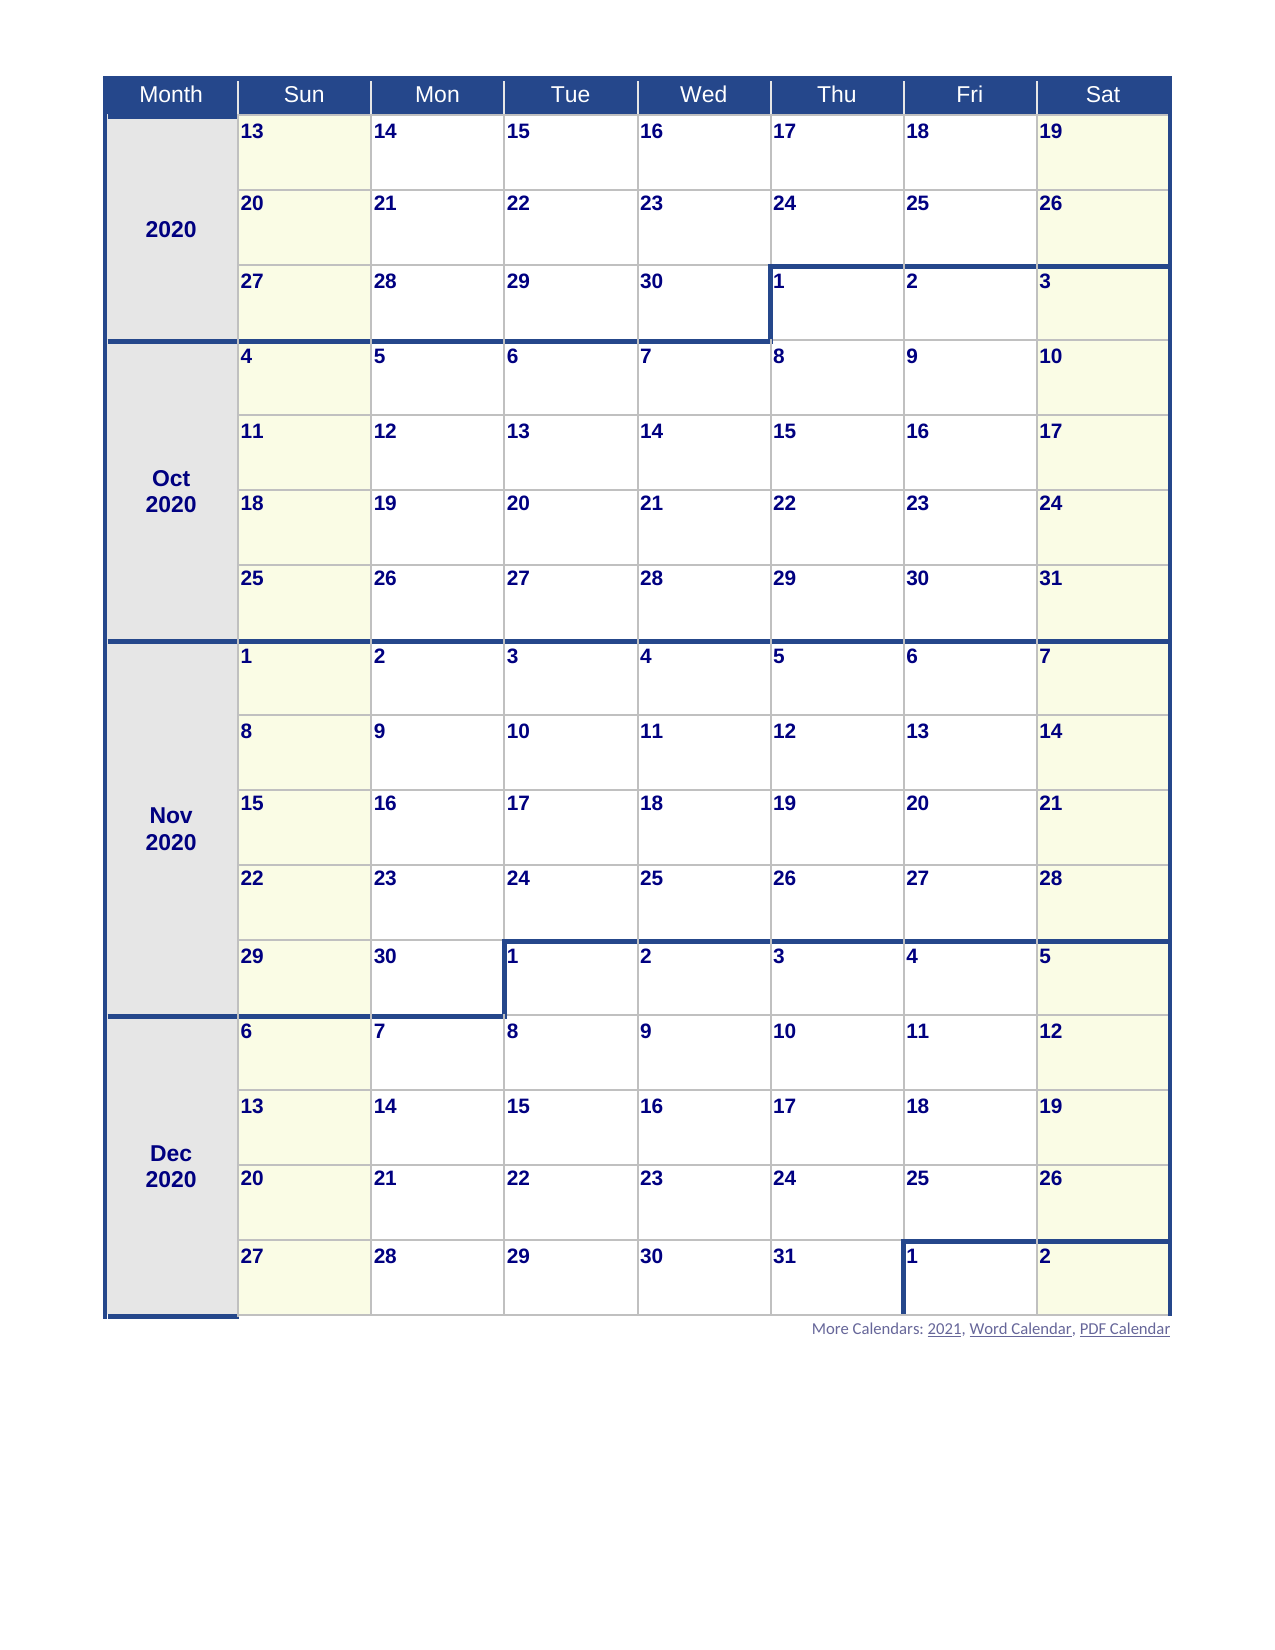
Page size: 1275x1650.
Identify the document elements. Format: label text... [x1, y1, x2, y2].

table_cell 11 [905, 1016, 1036, 1089]
table_cell 17 [1038, 416, 1168, 489]
table_cell 17 [505, 791, 637, 864]
table_cell 31 [772, 1241, 901, 1314]
table_header Month [107, 81, 237, 114]
table_cell 20 [505, 491, 637, 564]
table_cell 26 [372, 566, 503, 639]
table_cell 13 [239, 116, 370, 189]
table_cell 3 [772, 944, 903, 1014]
table_header Mon [372, 81, 503, 114]
table_cell 6 [239, 1019, 370, 1089]
table_cell 23 [639, 1166, 770, 1239]
table_cell 15 [772, 416, 903, 489]
table_cell Nov 2020 [107, 640, 237, 1014]
table_cell 17 [772, 1091, 903, 1164]
table_cell 7 [372, 1019, 503, 1089]
table_cell 25 [905, 1166, 1036, 1239]
table_cell 7 [639, 344, 770, 414]
table_cell 1 [239, 644, 370, 714]
table_cell 28 [372, 266, 503, 339]
table_header Wed [639, 81, 770, 114]
table_cell 30 [372, 941, 502, 1014]
table_cell 16 [372, 791, 503, 864]
table_cell 22 [772, 491, 903, 564]
table_cell 5 [772, 644, 903, 714]
table_cell 21 [372, 191, 503, 264]
table_cell 9 [372, 716, 503, 789]
table_header Sat [1038, 81, 1168, 114]
table_cell 24 [1038, 491, 1168, 564]
table_cell 10 [772, 1016, 903, 1089]
table_cell 16 [639, 116, 770, 189]
table_cell 29 [772, 566, 903, 639]
table_cell 13 [905, 716, 1036, 789]
table_cell 2 [372, 644, 503, 714]
table_cell 29 [239, 941, 370, 1014]
table_cell 2 [905, 269, 1036, 339]
table_cell 29 [505, 266, 637, 339]
table_cell 30 [639, 1241, 770, 1314]
table_cell 25 [239, 566, 370, 639]
table_cell 4 [905, 944, 1036, 1014]
table_cell 22 [239, 866, 370, 939]
table_cell 23 [372, 866, 503, 939]
table_cell 27 [905, 866, 1036, 939]
table_cell 28 [639, 566, 770, 639]
table_cell 1 [773, 269, 903, 339]
table_cell 11 [239, 416, 370, 489]
table_cell 2 [639, 944, 770, 1014]
table_cell 31 [1038, 566, 1168, 639]
table_cell 11 [639, 716, 770, 789]
table_cell 9 [905, 341, 1036, 414]
table_cell 28 [372, 1241, 503, 1314]
table_cell 6 [505, 344, 637, 414]
table_cell 27 [239, 266, 370, 339]
table_header Sun [239, 81, 370, 114]
table_cell 8 [505, 1016, 637, 1089]
table_cell 29 [505, 1241, 637, 1314]
table_cell 16 [639, 1091, 770, 1164]
table_cell Dec 2020 [107, 1015, 237, 1314]
table_cell 2 [1038, 1244, 1168, 1314]
table_cell 21 [372, 1166, 503, 1239]
table_cell 12 [372, 416, 503, 489]
table_cell 10 [505, 716, 637, 789]
table_cell 4 [639, 644, 770, 714]
table_cell 27 [239, 1241, 370, 1314]
table_cell 5 [1038, 944, 1168, 1014]
table_cell 19 [1038, 1091, 1168, 1164]
table_header Fri [905, 81, 1036, 114]
table_cell 22 [505, 191, 637, 264]
table_cell 26 [1038, 1166, 1168, 1239]
table_cell 24 [772, 1166, 903, 1239]
table_cell 3 [505, 644, 637, 714]
table_cell 6 [905, 644, 1036, 714]
table_cell 12 [772, 716, 903, 789]
table_cell 27 [505, 566, 637, 639]
table_cell 20 [905, 791, 1036, 864]
table_cell 1 [906, 1244, 1036, 1314]
table_cell 7 [1038, 644, 1168, 714]
table_cell 13 [239, 1091, 370, 1164]
table_cell 17 [772, 116, 903, 189]
table_cell 15 [239, 791, 370, 864]
table_cell Sep 2020 [107, 115, 237, 339]
text More Calendars: 2021, Word Calendar, PDF Calendar [105, 1319, 1170, 1339]
table_cell 24 [505, 866, 637, 939]
table_cell 23 [905, 491, 1036, 564]
table_cell 21 [639, 491, 770, 564]
table_cell 5 [372, 344, 503, 414]
table_cell 8 [239, 716, 370, 789]
table_cell 19 [1038, 116, 1168, 189]
table_cell 24 [772, 191, 903, 264]
table_cell 13 [505, 416, 637, 489]
table_cell 14 [639, 416, 770, 489]
table_cell 19 [772, 791, 903, 864]
table_cell 12 [1038, 1016, 1168, 1089]
table_cell 18 [639, 791, 770, 864]
table_cell 30 [639, 266, 768, 339]
table_cell Oct 2020 [107, 340, 237, 639]
table_cell 14 [372, 1091, 503, 1164]
table_header Tue [505, 81, 637, 114]
table_cell 18 [905, 116, 1036, 189]
table_cell 18 [905, 1091, 1036, 1164]
table_cell 10 [1038, 341, 1168, 414]
table_cell 19 [372, 491, 503, 564]
table_cell 28 [1038, 866, 1168, 939]
table_cell 8 [772, 341, 903, 414]
table_cell 26 [1038, 191, 1168, 264]
table_cell 25 [905, 191, 1036, 264]
table_cell 20 [239, 1166, 370, 1239]
table_cell 15 [505, 116, 637, 189]
table_header Thu [772, 81, 903, 114]
table_cell 21 [1038, 791, 1168, 864]
table_cell 26 [772, 866, 903, 939]
table_cell 9 [639, 1016, 770, 1089]
table_cell 16 [905, 416, 1036, 489]
table_cell 20 [239, 191, 370, 264]
table_cell 25 [639, 866, 770, 939]
table_cell 4 [239, 344, 370, 414]
table_cell 23 [639, 191, 770, 264]
table_cell 18 [239, 491, 370, 564]
table_cell 22 [505, 1166, 637, 1239]
table_cell 30 [905, 566, 1036, 639]
table_cell 14 [372, 116, 503, 189]
table_cell 3 [1038, 269, 1168, 339]
table_cell 14 [1038, 716, 1168, 789]
table_cell 15 [505, 1091, 637, 1164]
table_cell 1 [507, 944, 637, 1014]
